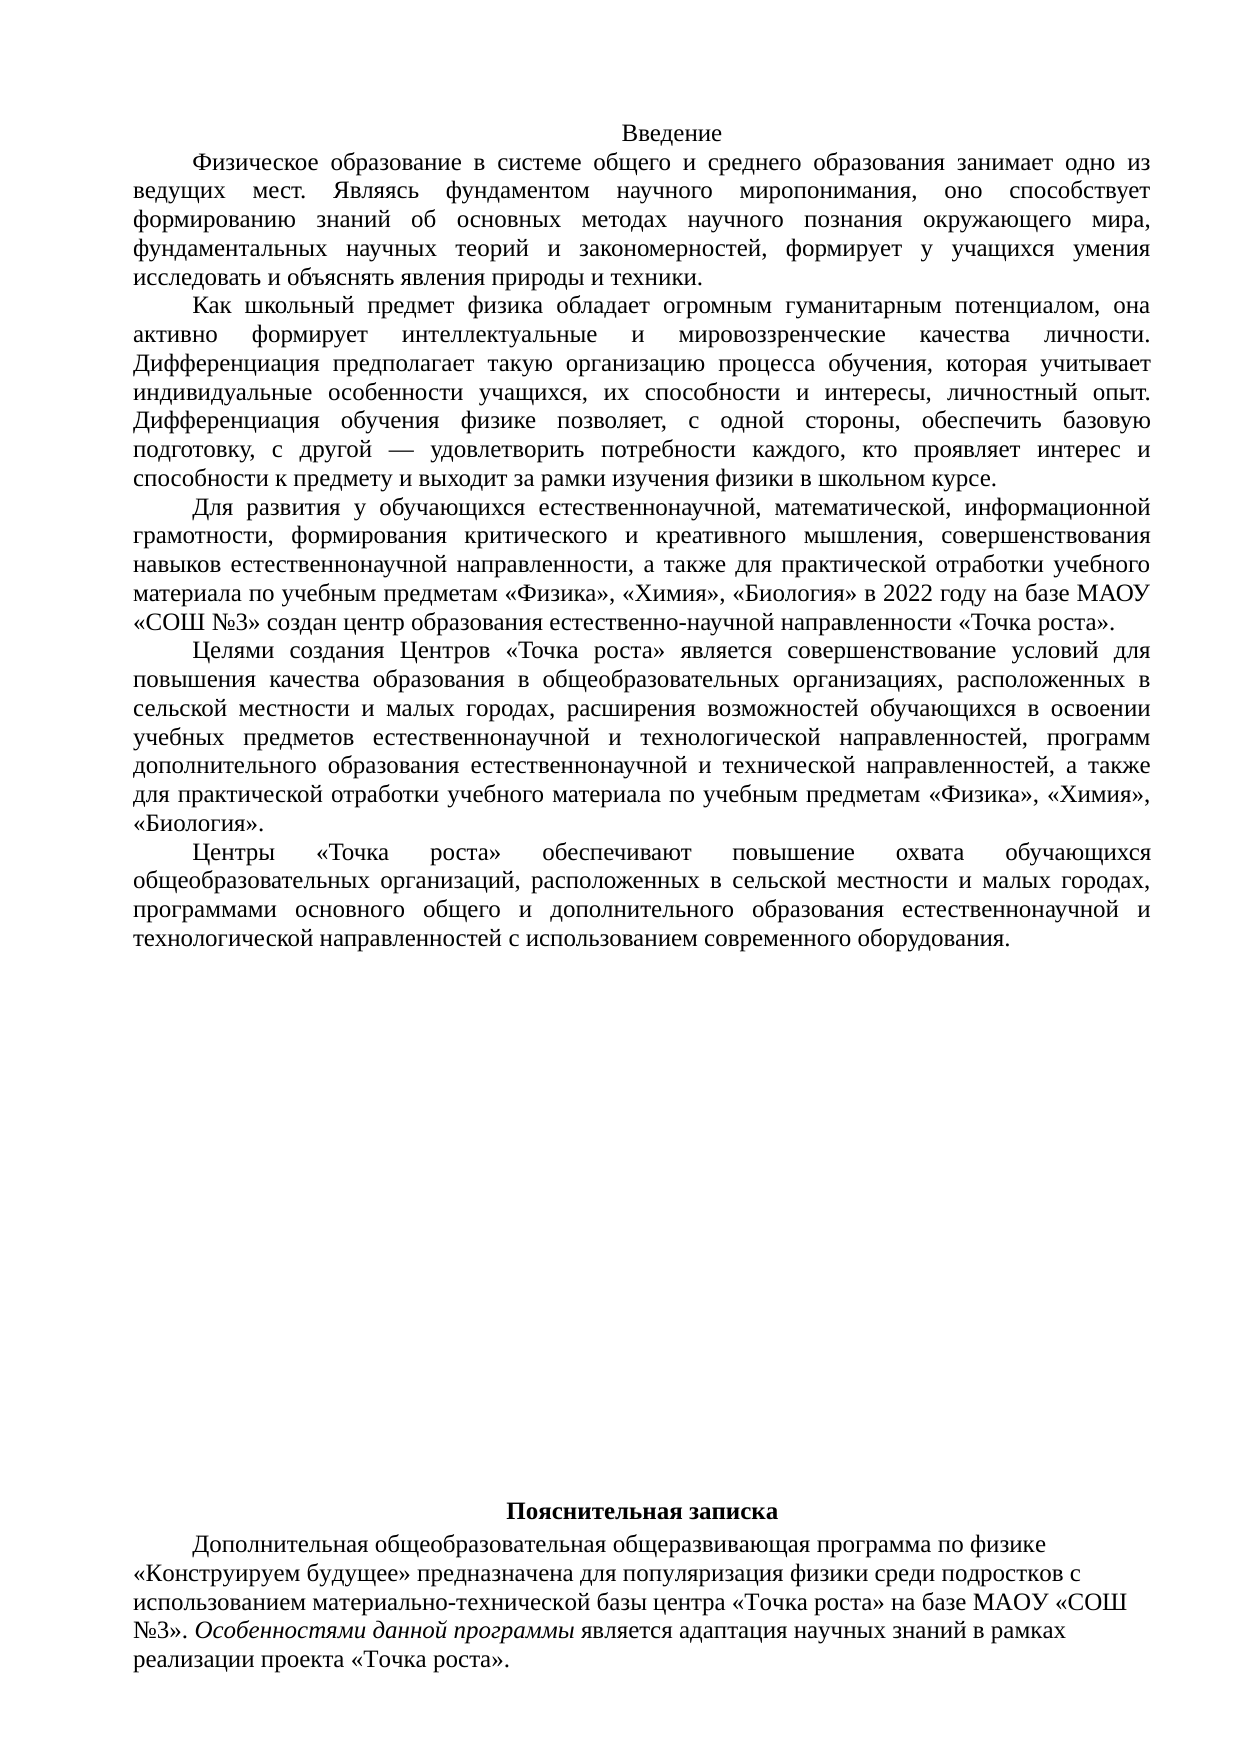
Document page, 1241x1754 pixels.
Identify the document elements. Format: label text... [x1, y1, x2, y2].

text Как школьный предмет физика обладает огромным гуманитарным потенциалом, она активно формирует интеллектуальные и мировоззренческие качества личности. Дифференциация предполагает такую организацию процесса обучения, которая учитывает индивидуальные особенности учащихся, их способности и интересы, личностный опыт. Дифференциация обучения физике позволяет, с одной стороны, обеспечить базовую подготовку, с другой — удовлетворить потребности каждого, кто проявляет интерес и способности к предмету и выходит за рамки изучения физики в школьном курсе. [133, 291, 1152, 492]
text Центры «Точка роста» обеспечивают повышение охвата обучающихся общеобразовательных организаций, расположенных в сельской местности и малых городах, программами основного общего и дополнительного образования естественнонаучной и технологической направленностей с использованием современного оборудования. [133, 837, 1152, 952]
text Для развития у обучающихся естественнонаучной, математической, информационной грамотности, формирования критического и креативного мышления, совершенствования навыков естественнонаучной направленности, а также для практической отработки учебного материала по учебным предметам «Физика», «Химия», «Биология» в 2022 году на базе МАОУ «СОШ №3» создан центр образования естественно-научной направленности «Точка роста». [133, 492, 1152, 636]
text Физическое образование в системе общего и среднего образования занимает одно из ведущих мест. Являясь фундаментом научного миропонимания, оно способствует формированию знаний об основных методах научного познания окружающего мира, фундаментальных научных теорий и закономерностей, формирует у учащихся умения исследовать и объяснять явления природы и техники. [133, 147, 1152, 291]
text Дополнительная общеобразовательная общеразвивающая программа по физике «Конструируем будущее» предназначена для популяризация физики среди подростков с использованием материально-технической базы центра «Точка роста» на базе МАОУ «СОШ №3». Особенностями данной программы является адаптация научных знаний в рамках реализации проекта «Точка роста». [133, 1529, 1152, 1673]
subtitle Пояснительная записка [133, 1496, 1152, 1525]
text Введение [133, 118, 1152, 147]
text Целями создания Центров «Точка роста» является совершенствование условий для повышения качества образования в общеобразовательных организациях, расположенных в сельской местности и малых городах, расширения возможностей обучающихся в освоении учебных предметов естественнонаучной и технологической направленностей, программ дополнительного образования естественнонаучной и технической направленностей, а также для практической отработки учебного материала по учебным предметам «Физика», «Химия», «Биология». [133, 636, 1152, 837]
